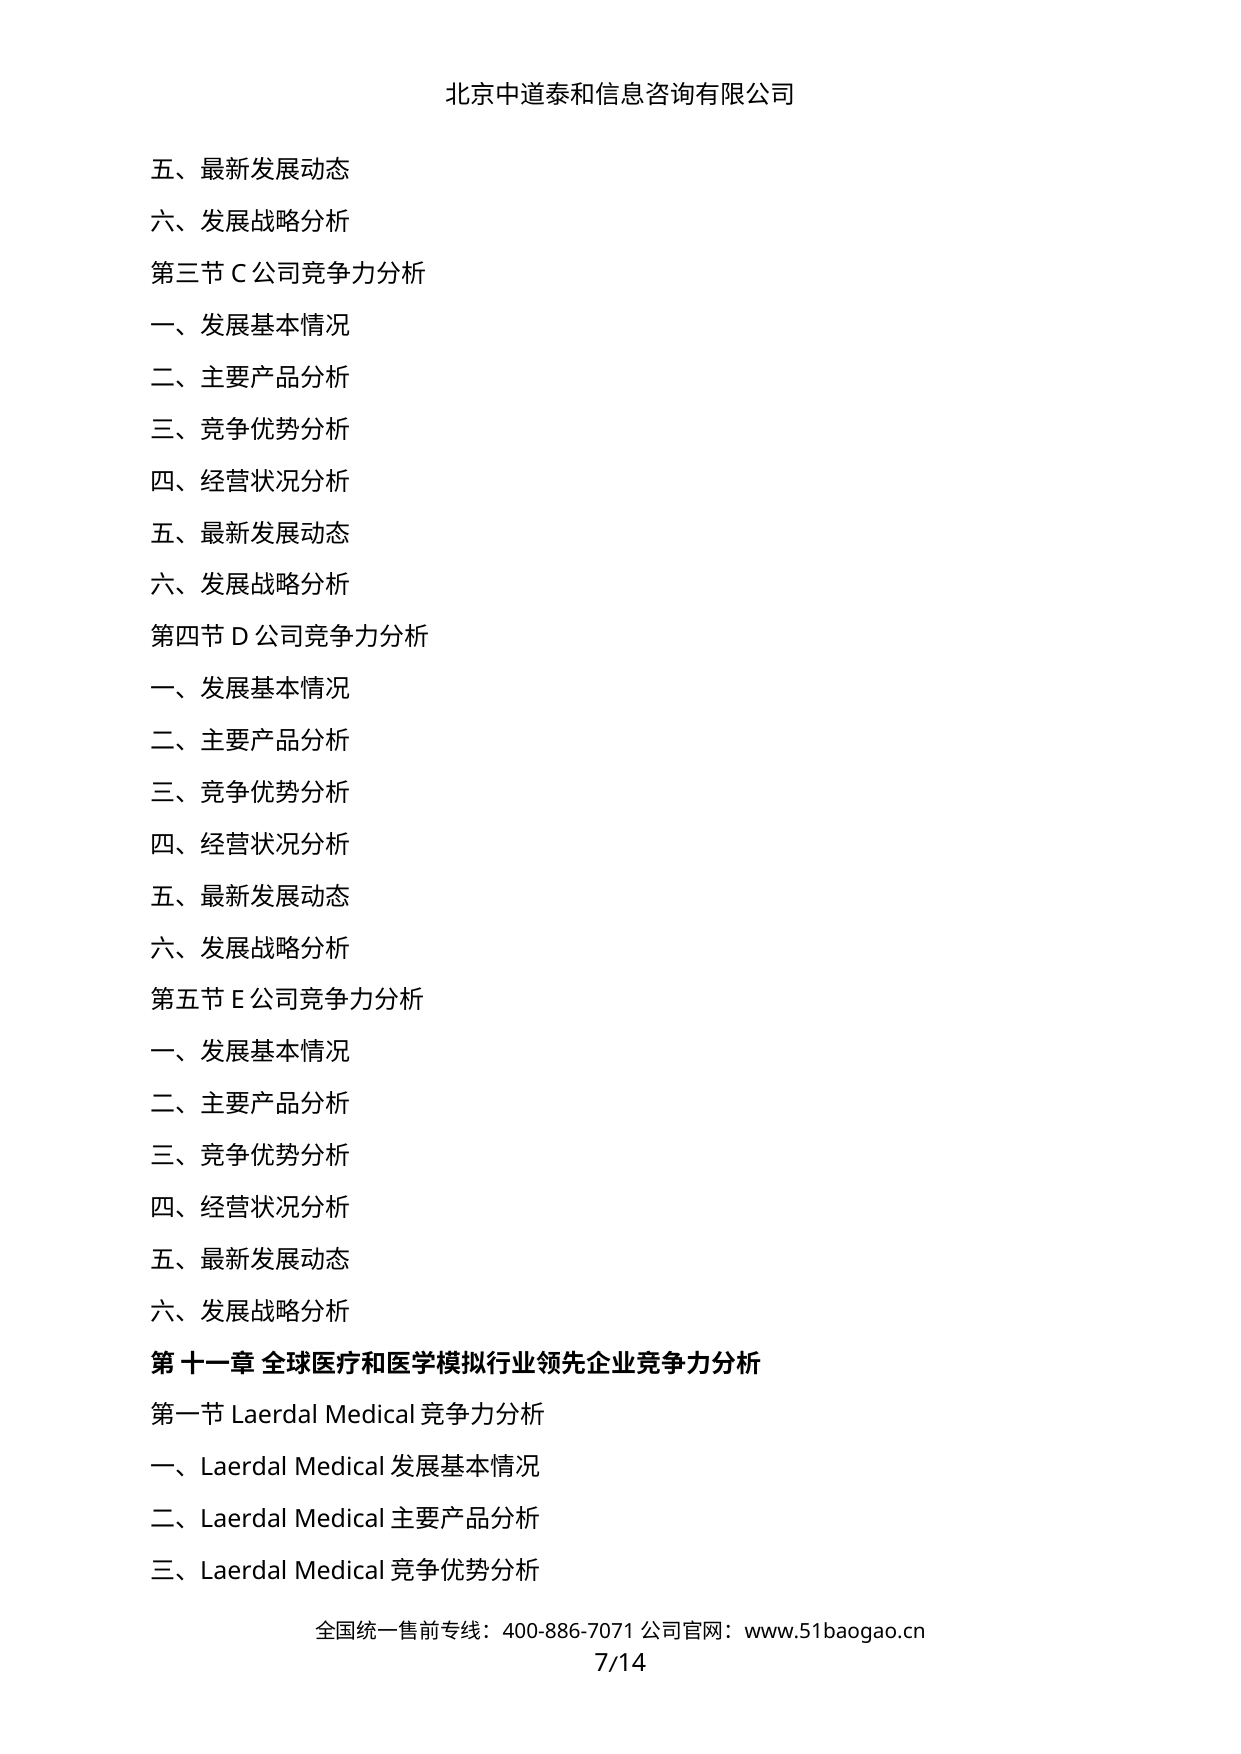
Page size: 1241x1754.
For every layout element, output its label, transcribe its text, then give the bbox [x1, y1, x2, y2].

text 二、主要产品分析 [150, 721, 1090, 757]
text 四、经营状况分析 [150, 824, 1090, 861]
text 一、发展基本情况 [150, 1032, 1090, 1068]
text 五、最新发展动态 [150, 876, 1090, 912]
text 三、竞争优势分析 [150, 772, 1090, 809]
text 第三节 C公司竞争力分析 [150, 254, 1090, 290]
text 六、发展战略分析 [150, 565, 1090, 601]
text 四、经营状况分析 [150, 1187, 1090, 1224]
text 四、经营状况分析 [150, 461, 1090, 497]
text 二、主要产品分析 [150, 357, 1090, 394]
text 一、发展基本情况 [150, 306, 1090, 342]
text 三、Laerdal Medical竞争优势分析 [150, 1551, 1090, 1587]
text 第 十一章 全球医疗和医学模拟行业领先企业竞争力分析 [150, 1343, 1090, 1379]
text 三、竞争优势分析 [150, 1136, 1090, 1172]
text 一、Laerdal Medical发展基本情况 [150, 1447, 1090, 1483]
text 二、Laerdal Medical主要产品分析 [150, 1499, 1090, 1535]
text 五、最新发展动态 [150, 513, 1090, 549]
text 五、最新发展动态 [150, 1239, 1090, 1276]
text 六、发展战略分析 [150, 928, 1090, 964]
text 第五节 E公司竞争力分析 [150, 980, 1090, 1016]
text 六、发展战略分析 [150, 202, 1090, 238]
text 五、最新发展动态 [150, 150, 1090, 186]
text 二、主要产品分析 [150, 1084, 1090, 1120]
text 一、发展基本情况 [150, 669, 1090, 705]
text 第四节 D公司竞争力分析 [150, 617, 1090, 653]
text 第一节 Laerdal Medical竞争力分析 [150, 1395, 1090, 1431]
text 三、竞争优势分析 [150, 409, 1090, 446]
text 六、发展战略分析 [150, 1291, 1090, 1327]
